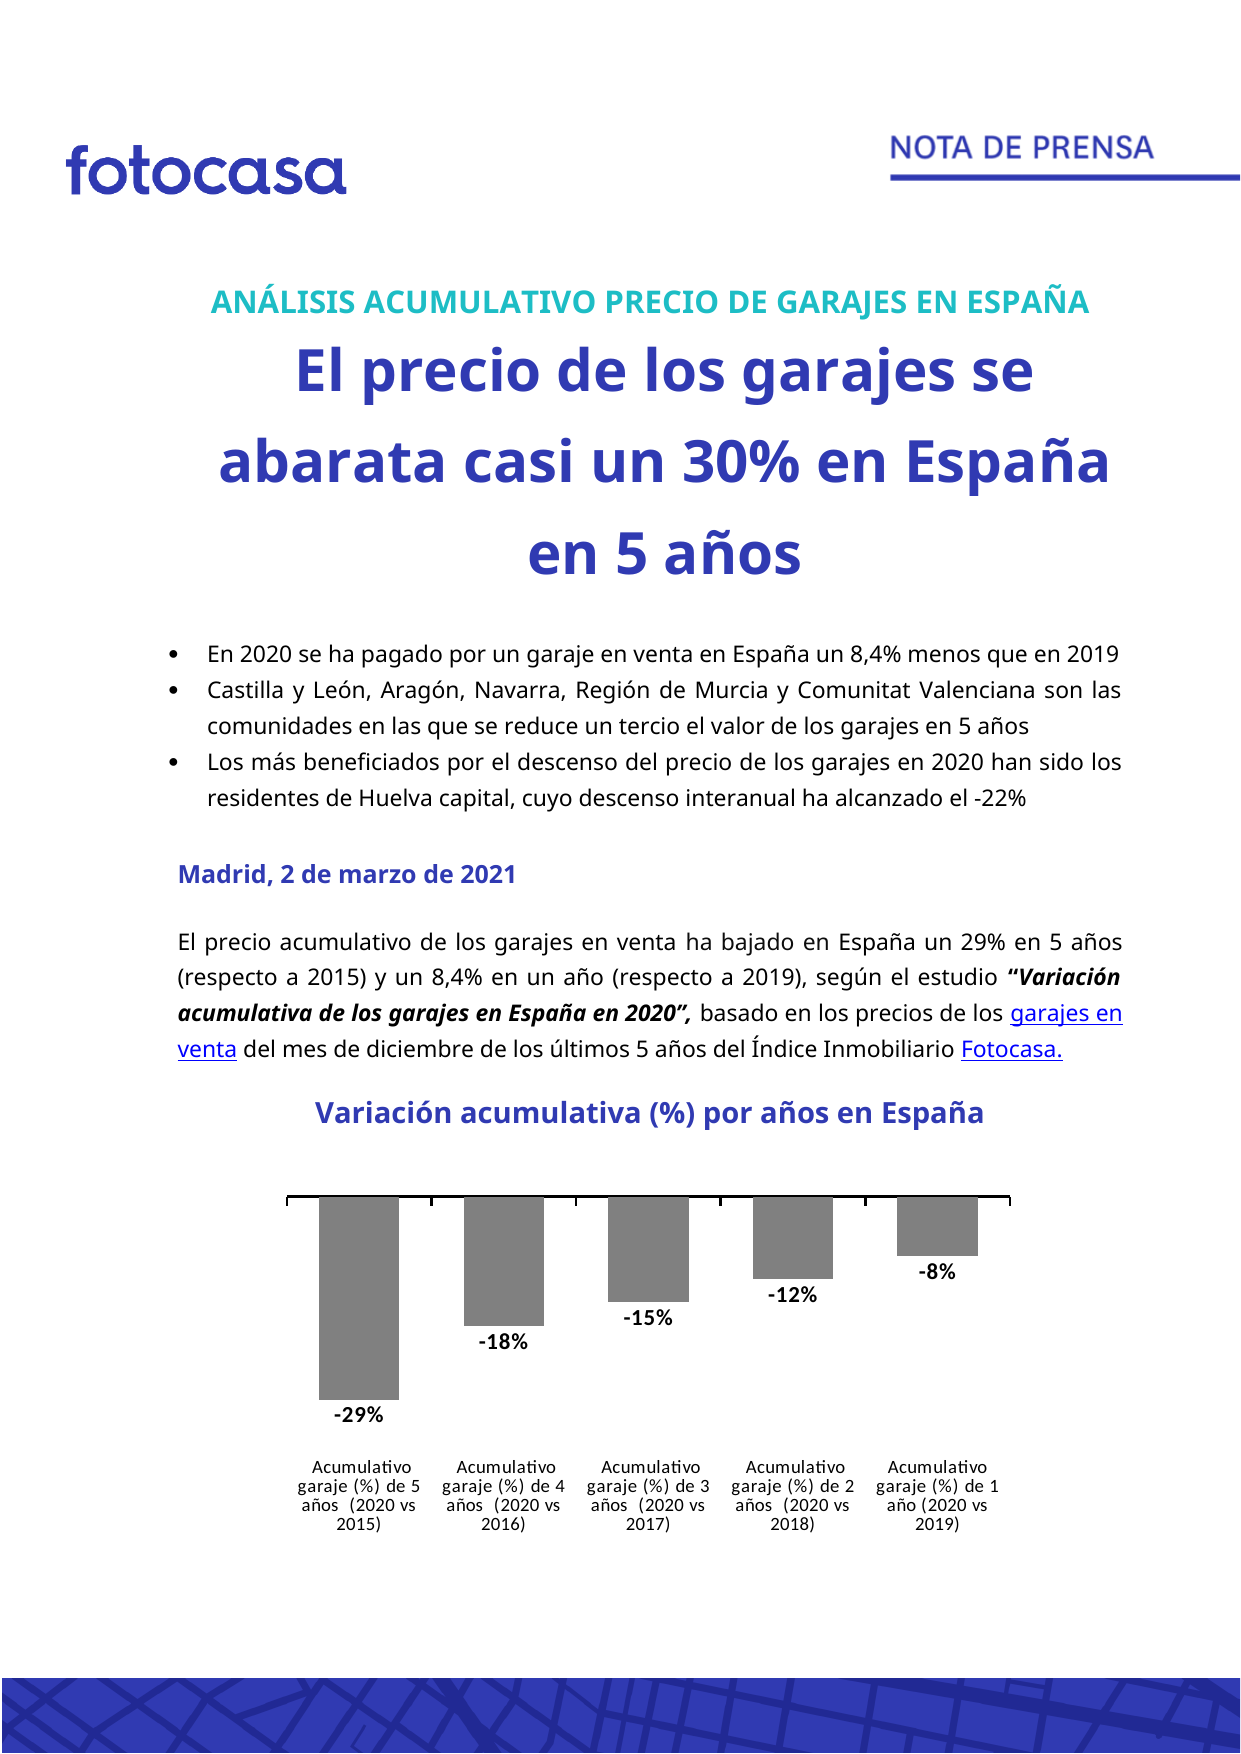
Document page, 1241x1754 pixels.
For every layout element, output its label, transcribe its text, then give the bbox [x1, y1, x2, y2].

list Los más beneficiados por el descenso del precio de los garajes en 2020 han sido los residentes de Huelva capital, cuyo descenso interanual ha alcanzado el -22% [169, 746, 1123, 813]
text Variación acumulativa (%) por años en España [177, 1093, 1123, 1562]
picture [2, 1678, 1241, 1753]
list Madrid, 2 de marzo de 2021 [177, 857, 1123, 891]
picture [61, 137, 349, 203]
text ANÁLISIS ACUMULATIVO PRECIO DE GARAJES EN ESPAÑA [177, 280, 1123, 323]
list Castilla y León, Aragón, Navarra, Región de Murcia y Comunitat Valenciana son las comunidades en las que se reduce un tercio el valor de los garajes en 5 años [169, 674, 1123, 741]
list El precio de los garajes se abarata casi un 30% en España en 5 años [207, 329, 1123, 591]
list En 2020 se ha pagado por un garaje en venta en España un 8,4% menos que en 2019 [169, 638, 1123, 669]
picture [842, 94, 1241, 203]
text El precio acumulativo de los garajes en venta ha bajado en España un 29% en 5 años (respecto a 2015) y un 8,4% en un año (respecto a 2019), según el estudio “Variación acumulativa de los garajes en España en 2020”, basado en los precios de los garajes en venta del mes de diciembre de los últimos 5 años del Índice Inmobiliario Fotocasa. [177, 925, 1123, 1064]
